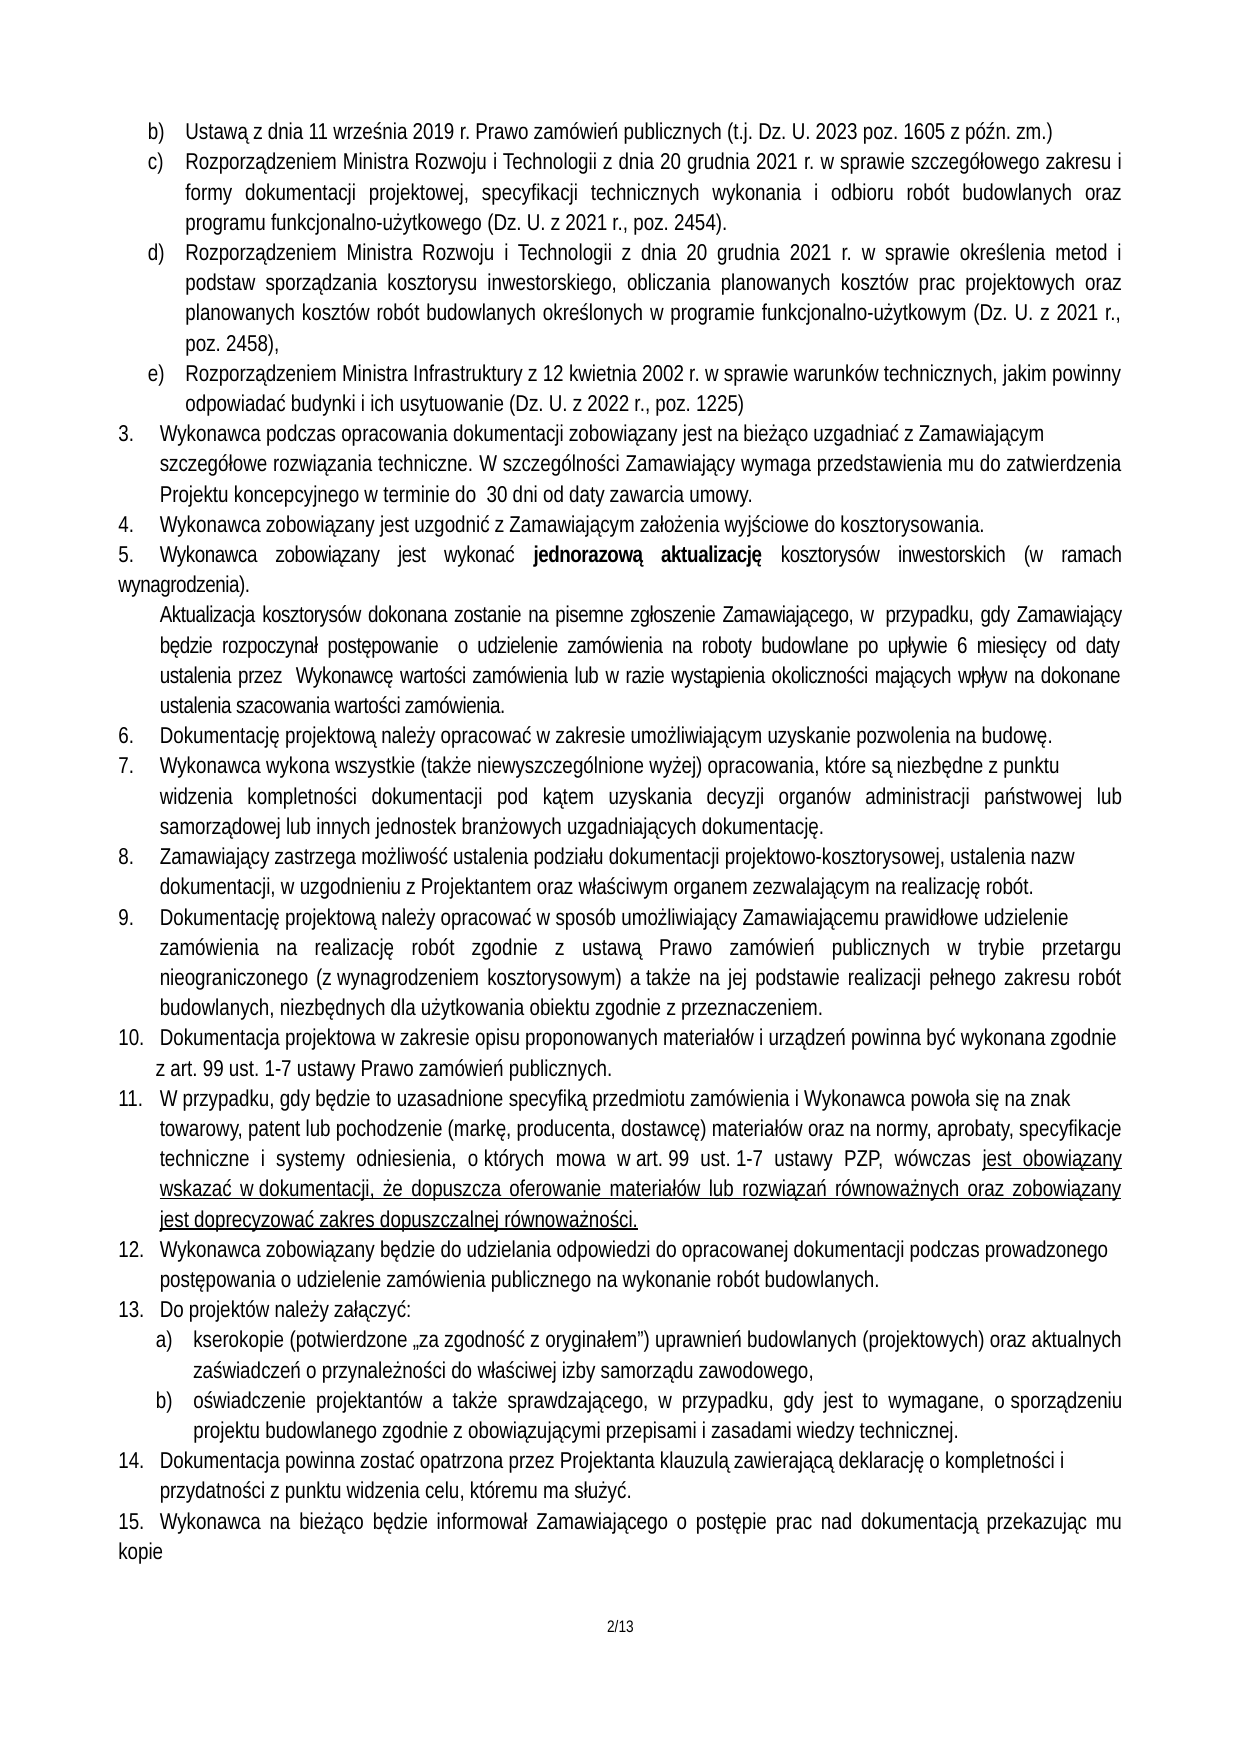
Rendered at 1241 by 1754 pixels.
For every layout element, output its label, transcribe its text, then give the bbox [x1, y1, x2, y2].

list kserokopie (potwierdzone „za zgodność z oryginałem”) uprawnień budowlanych (projektowych) oraz aktualnych zaświadczeń o przynależności do właściwej izby samorządu zawodowego, [156, 1326, 1122, 1383]
text Aktualizacja kosztorysów dokonana zostanie na pisemne zgłoszenie Zamawiającego, w przypadku, gdy Zamawiający będzie rozpoczynał postępowanie o udzielenie zamówienia na roboty budowlane po upływie 6 miesięcy od daty ustalenia przez Wykonawcę wartości zamówienia lub w razie wystąpienia okoliczności mających wpływ na dokonane ustalenia szacowania wartości zamówienia. [159, 601, 1122, 718]
list Dokumentacja projektowa w zakresie opisu proponowanych materiałów i urządzeń powinna być wykonana zgodnie [118, 1024, 1122, 1051]
list Dokumentację projektową należy opracować w sposób umożliwiający Zamawiającemu prawidłowe udzielenie [118, 903, 1122, 930]
list Wykonawca podczas opracowania dokumentacji zobowiązany jest na bieżąco uzgadniać z Zamawiającym [118, 420, 1122, 447]
list Ustawą z dnia 11 września 2019 r. Prawo zamówień publicznych (t.j. Dz. U. 2023 poz. 1605 z późn. zm.) [148, 118, 1122, 144]
text z art. 99 ust. 1-7 ustawy Prawo zamówień publicznych. [118, 1054, 1122, 1081]
text zamówienia na realizację robót zgodnie z ustawą Prawo zamówień publicznych w trybie przetargu nieograniczonego (z wynagrodzeniem kosztorysowym) a także na jej podstawie realizacji pełnego zakresu robót budowlanych, niezbędnych dla użytkowania obiektu zgodnie z przeznaczeniem. [159, 934, 1122, 1021]
text szczegółowe rozwiązania techniczne. W szczególności Zamawiający wymaga przedstawienia mu do zatwierdzenia Projektu koncepcyjnego w terminie do 30 dni od daty zawarcia umowy. [159, 450, 1122, 507]
text postępowania o udzielenie zamówienia publicznego na wykonanie robót budowlanych. [118, 1266, 1122, 1292]
list Wykonawca na bieżąco będzie informował Zamawiającego o postępie prac nad dokumentacją przekazując mu kopie [118, 1508, 1122, 1564]
list Wykonawca wykona wszystkie (także niewyszczególnione wyżej) opracowania, które są niezbędne z punktu [118, 752, 1122, 779]
list Dokumentacja powinna zostać opatrzona przez Projektanta klauzulą zawierającą deklarację o kompletności i [118, 1447, 1122, 1474]
text towarowy, patent lub pochodzenie (markę, producenta, dostawcę) materiałów oraz na normy, aprobaty, specyfikacje techniczne i systemy odniesienia, o których mowa w art. 99 ust. 1-7 ustawy PZP, wówczas jest obowiązany wskazać w dokumentacji, że dopuszcza oferowanie materiałów lub rozwiązań równoważnych oraz zobowiązany jest doprecyzować zakres dopuszczalnej równoważności. [159, 1115, 1122, 1232]
text przydatności z punktu widzenia celu, któremu ma służyć. [118, 1477, 1122, 1504]
list Wykonawca zobowiązany jest wykonać jednorazową aktualizację kosztorysów inwestorskich (w ramach wynagrodzenia). [118, 541, 1122, 598]
list W przypadku, gdy będzie to uzasadnione specyfiką przedmiotu zamówienia i Wykonawca powoła się na znak [118, 1085, 1122, 1111]
list Rozporządzeniem Ministra Rozwoju i Technologii z dnia 20 grudnia 2021 r. w sprawie szczegółowego zakresu i formy dokumentacji projektowej, specyfikacji technicznych wykonania i odbioru robót budowlanych oraz programu funkcjonalno-użytkowego (Dz. U. z 2021 r., poz. 2454). [148, 148, 1122, 235]
list oświadczenie projektantów a także sprawdzającego, w przypadku, gdy jest to wymagane, o sporządzeniu projektu budowlanego zgodnie z obowiązującymi przepisami i zasadami wiedzy technicznej. [156, 1387, 1122, 1443]
list Wykonawca zobowiązany będzie do udzielania odpowiedzi do opracowanej dokumentacji podczas prowadzonego [118, 1236, 1122, 1262]
list Rozporządzeniem Ministra Infrastruktury z 12 kwietnia 2002 r. w sprawie warunków technicznych, jakim powinny odpowiadać budynki i ich usytuowanie (Dz. U. z 2022 r., poz. 1225) [148, 360, 1122, 416]
text dokumentacji, w uzgodnieniu z Projektantem oraz właściwym organem zezwalającym na realizację robót. [118, 873, 1122, 900]
list Do projektów należy załączyć: [118, 1296, 1122, 1323]
list Rozporządzeniem Ministra Rozwoju i Technologii z dnia 20 grudnia 2021 r. w sprawie określenia metod i podstaw sporządzania kosztorysu inwestorskiego, obliczania planowanych kosztów prac projektowych oraz planowanych kosztów robót budowlanych określonych w programie funkcjonalno-użytkowym (Dz. U. z 2021 r., poz. 2458), [148, 239, 1122, 356]
list Dokumentację projektową należy opracować w zakresie umożliwiającym uzyskanie pozwolenia na budowę. [118, 722, 1122, 749]
list Wykonawca zobowiązany jest uzgodnić z Zamawiającym założenia wyjściowe do kosztorysowania. [118, 511, 1122, 537]
text widzenia kompletności dokumentacji pod kątem uzyskania decyzji organów administracji państwowej lub samorządowej lub innych jednostek branżowych uzgadniających dokumentację. [159, 783, 1122, 839]
list Zamawiający zastrzega możliwość ustalenia podziału dokumentacji projektowo-kosztorysowej, ustalenia nazw [118, 843, 1122, 869]
